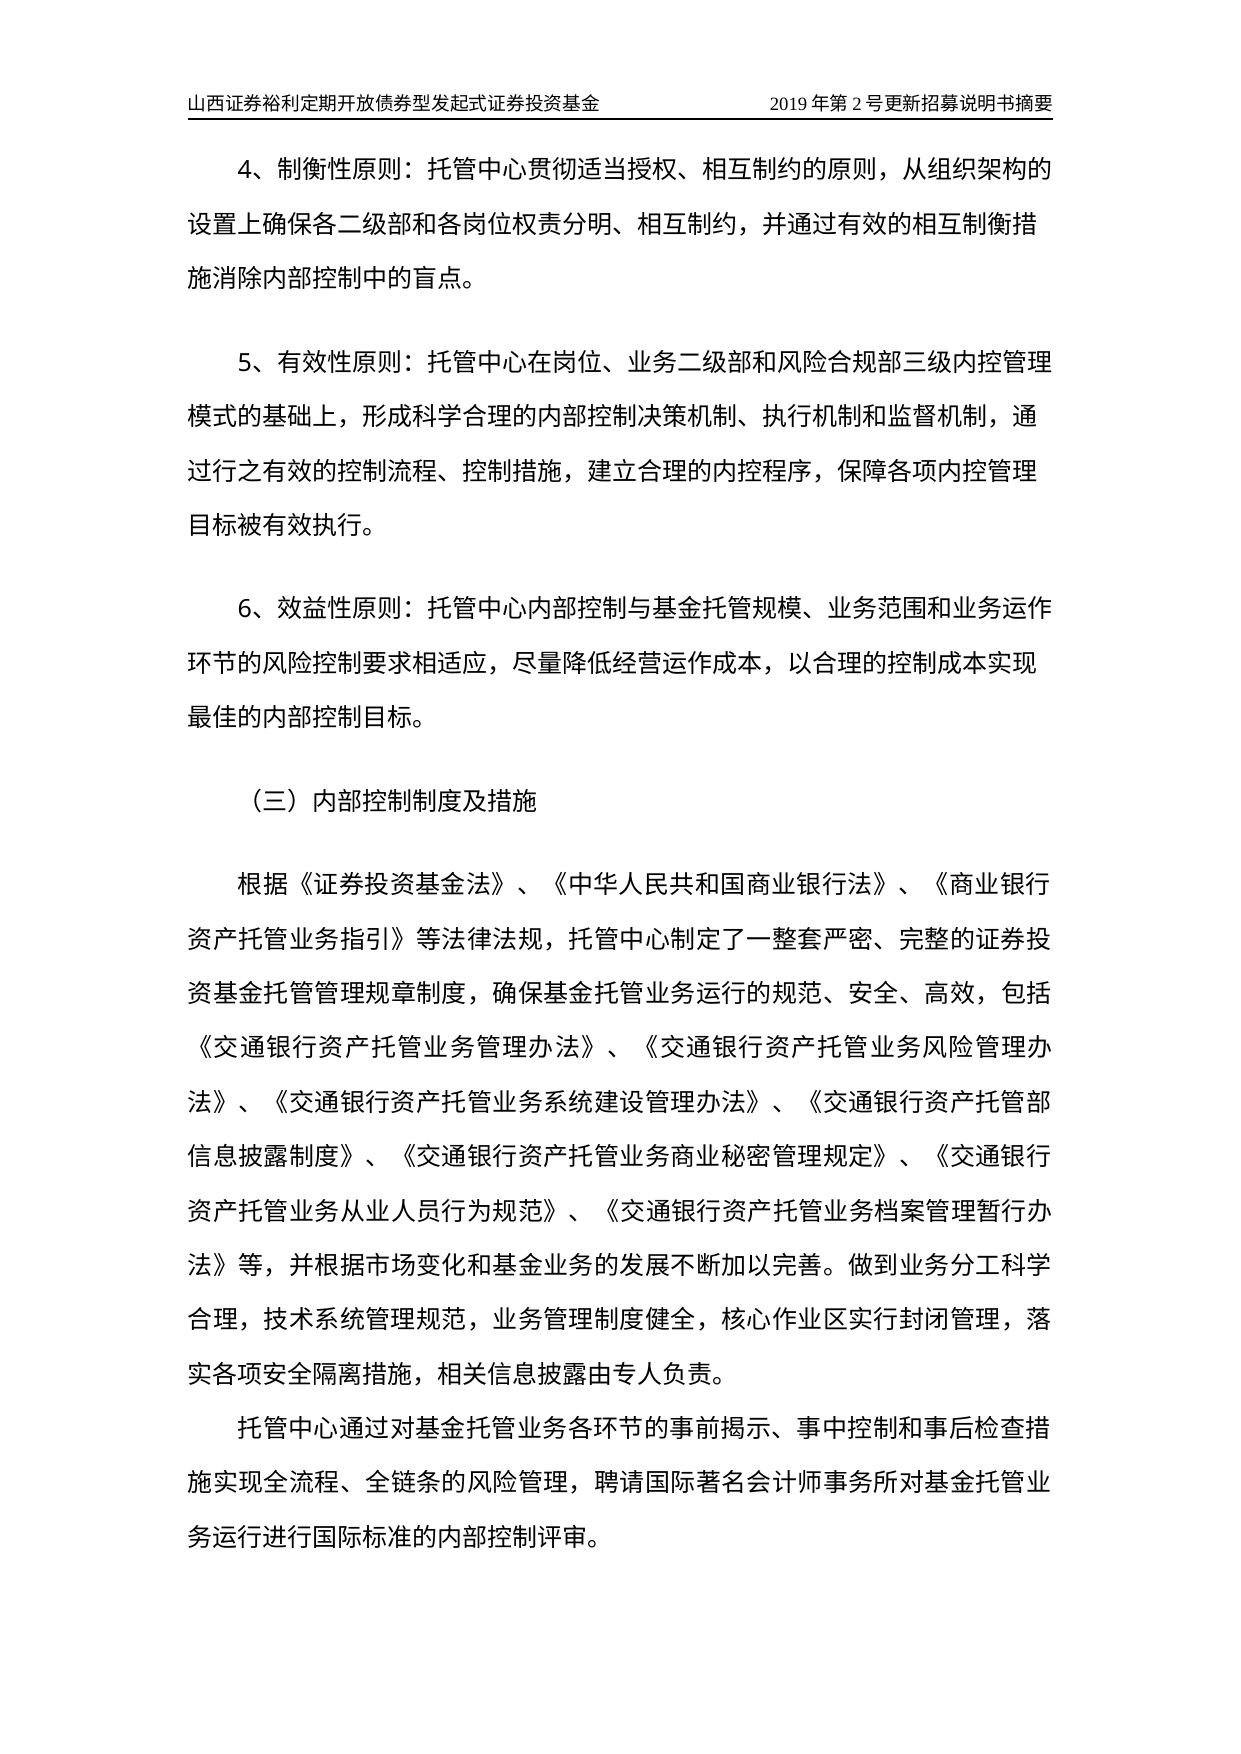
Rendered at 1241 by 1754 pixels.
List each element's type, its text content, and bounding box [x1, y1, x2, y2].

text 6、效益性原则：托管中心内部控制与基金托管规模、业务范围和业务运作环节的风险控制要求相适应，尽量降低经营运作成本，以合理的控制成本实现最佳的内部控制目标。 [187, 589, 1053, 734]
text 5、有效性原则：托管中心在岗位、业务二级部和风险合规部三级内控管理模式的基础上，形成科学合理的内部控制决策机制、执行机制和监督机制，通过行之有效的控制流程、控制措施，建立合理的内控程序，保障各项内控管理目标被有效执行。 [187, 342, 1053, 542]
text 托管中心通过对基金托管业务各环节的事前揭示、事中控制和事后检查措施实现全流程、全链条的风险管理，聘请国际著名会计师事务所对基金托管业务运行进行国际标准的内部控制评审。 [187, 1408, 1053, 1553]
text 根据《证券投资基金法》、《中华人民共和国商业银行法》、《商业银行资产托管业务指引》等法律法规，托管中心制定了一整套严密、完整的证券投资基金托管管理规章制度，确保基金托管业务运行的规范、安全、高效，包括《交通银行资产托管业务管理办法》、《交通银行资产托管业务风险管理办法》、《交通银行资产托管业务系统建设管理办法》、《交通银行资产托管部信息披露制度》、《交通银行资产托管业务商业秘密管理规定》、《交通银行资产托管业务从业人员行为规范》、《交通银行资产托管业务档案管理暂行办法》等，并根据市场变化和基金业务的发展不断加以完善。做到业务分工科学合理，技术系统管理规范，业务管理制度健全，核心作业区实行封闭管理，落实各项安全隔离措施，相关信息披露由专人负责。 [187, 865, 1053, 1390]
text 4、制衡性原则：托管中心贯彻适当授权、相互制约的原则，从组织架构的设置上确保各二级部和各岗位权责分明、相互制约，并通过有效的相互制衡措施消除内部控制中的盲点。 [187, 150, 1053, 295]
text （三）内部控制制度及措施 [187, 781, 1053, 817]
